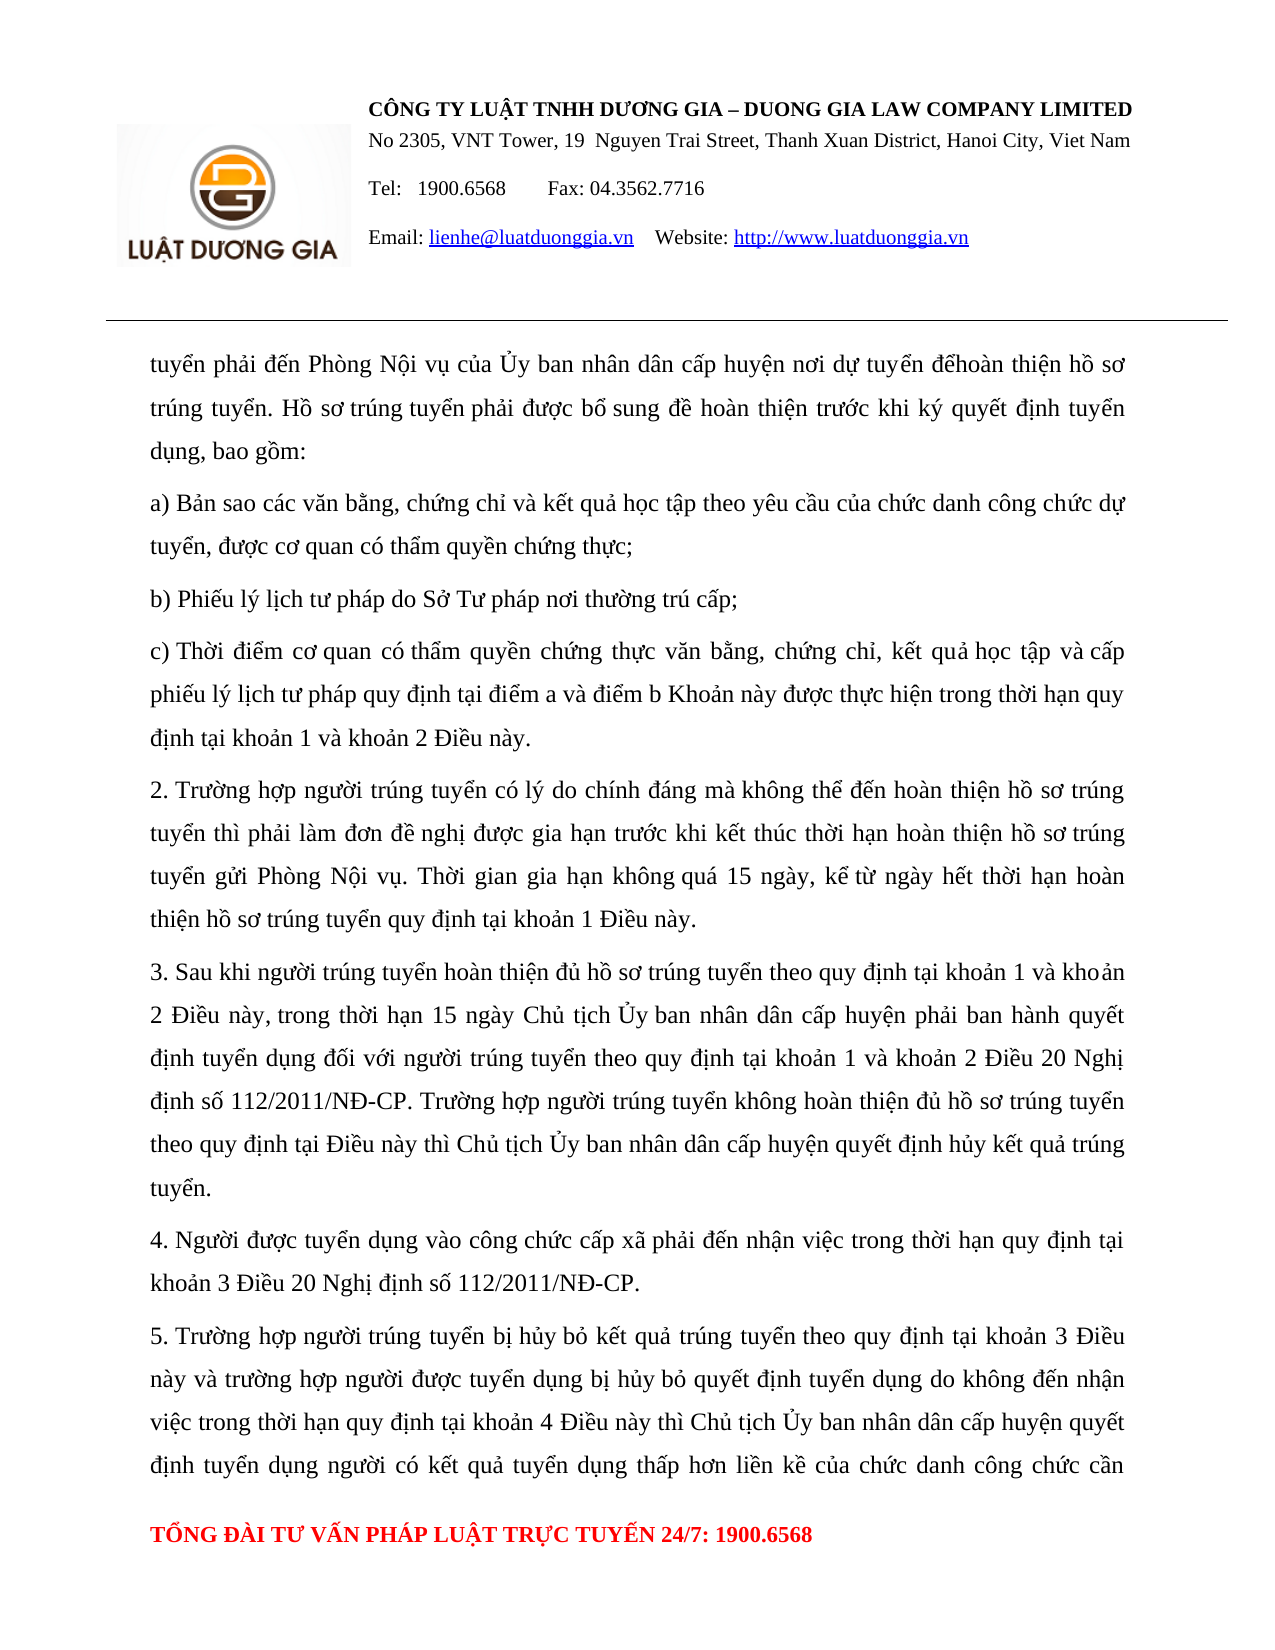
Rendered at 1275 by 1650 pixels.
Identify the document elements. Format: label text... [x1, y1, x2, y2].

text b) Phiếu lý lịch tư pháp do Sở Tư pháp nơi thường trú cấp; [150, 584, 1125, 613]
text 4. Người được tuyển dụng vào công chức cấp xã phải đến nhận việc trong thời hạn quy định tại khoản 3 Điều 20 Nghị định số 112/2011/NĐ-CP. [150, 1225, 1125, 1297]
text 3. Sau khi người trúng tuyển hoàn thiện đủ hồ sơ trúng tuyển theo quy định tại khoản 1 và khoản 2 Điều này, trong thời hạn 15 ngày Chủ tịch Ủy ban nhân dân cấp huyện phải ban hành quyết định tuyển dụng đối với người trúng tuyển theo quy định tại khoản 1 và khoản 2 Điều 20 Nghị định số 112/2011/NĐ-CP. Trường hợp người trúng tuyển không hoàn thiện đủ hồ sơ trúng tuyển theo quy định tại Điều này thì Chủ tịch Ủy ban nhân dân cấp huyện quyết định hủy kết quả trúng tuyển. [150, 957, 1125, 1201]
text 2. Trường hợp người trúng tuyển có lý do chính đáng mà không thể đến hoàn thiện hồ sơ trúng tuyển thì phải làm đơn đề nghị được gia hạn trước khi kết thúc thời hạn hoàn thiện hồ sơ trúng tuyển gửi Phòng Nội vụ. Thời gian gia hạn không quá 15 ngày, kể từ ngày hết thời hạn hoàn thiện hồ sơ trúng tuyển quy định tại khoản 1 Điều này. [150, 775, 1125, 933]
text a) Bản sao các văn bằng, chứng chỉ và kết quả học tập theo yêu cầu của chức danh công chức dự tuyển, được cơ quan có thẩm quyền chứng thực; [150, 488, 1125, 560]
picture [116, 124, 352, 267]
text c) Thời điểm cơ quan có thẩm quyền chứng thực văn bằng, chứng chỉ, kết quả học tập và cấp phiếu lý lịch tư pháp quy định tại điểm a và điểm b Khoản này được thực hiện trong thời hạn quy định tại khoản 1 và khoản 2 Điều này. [150, 636, 1125, 751]
